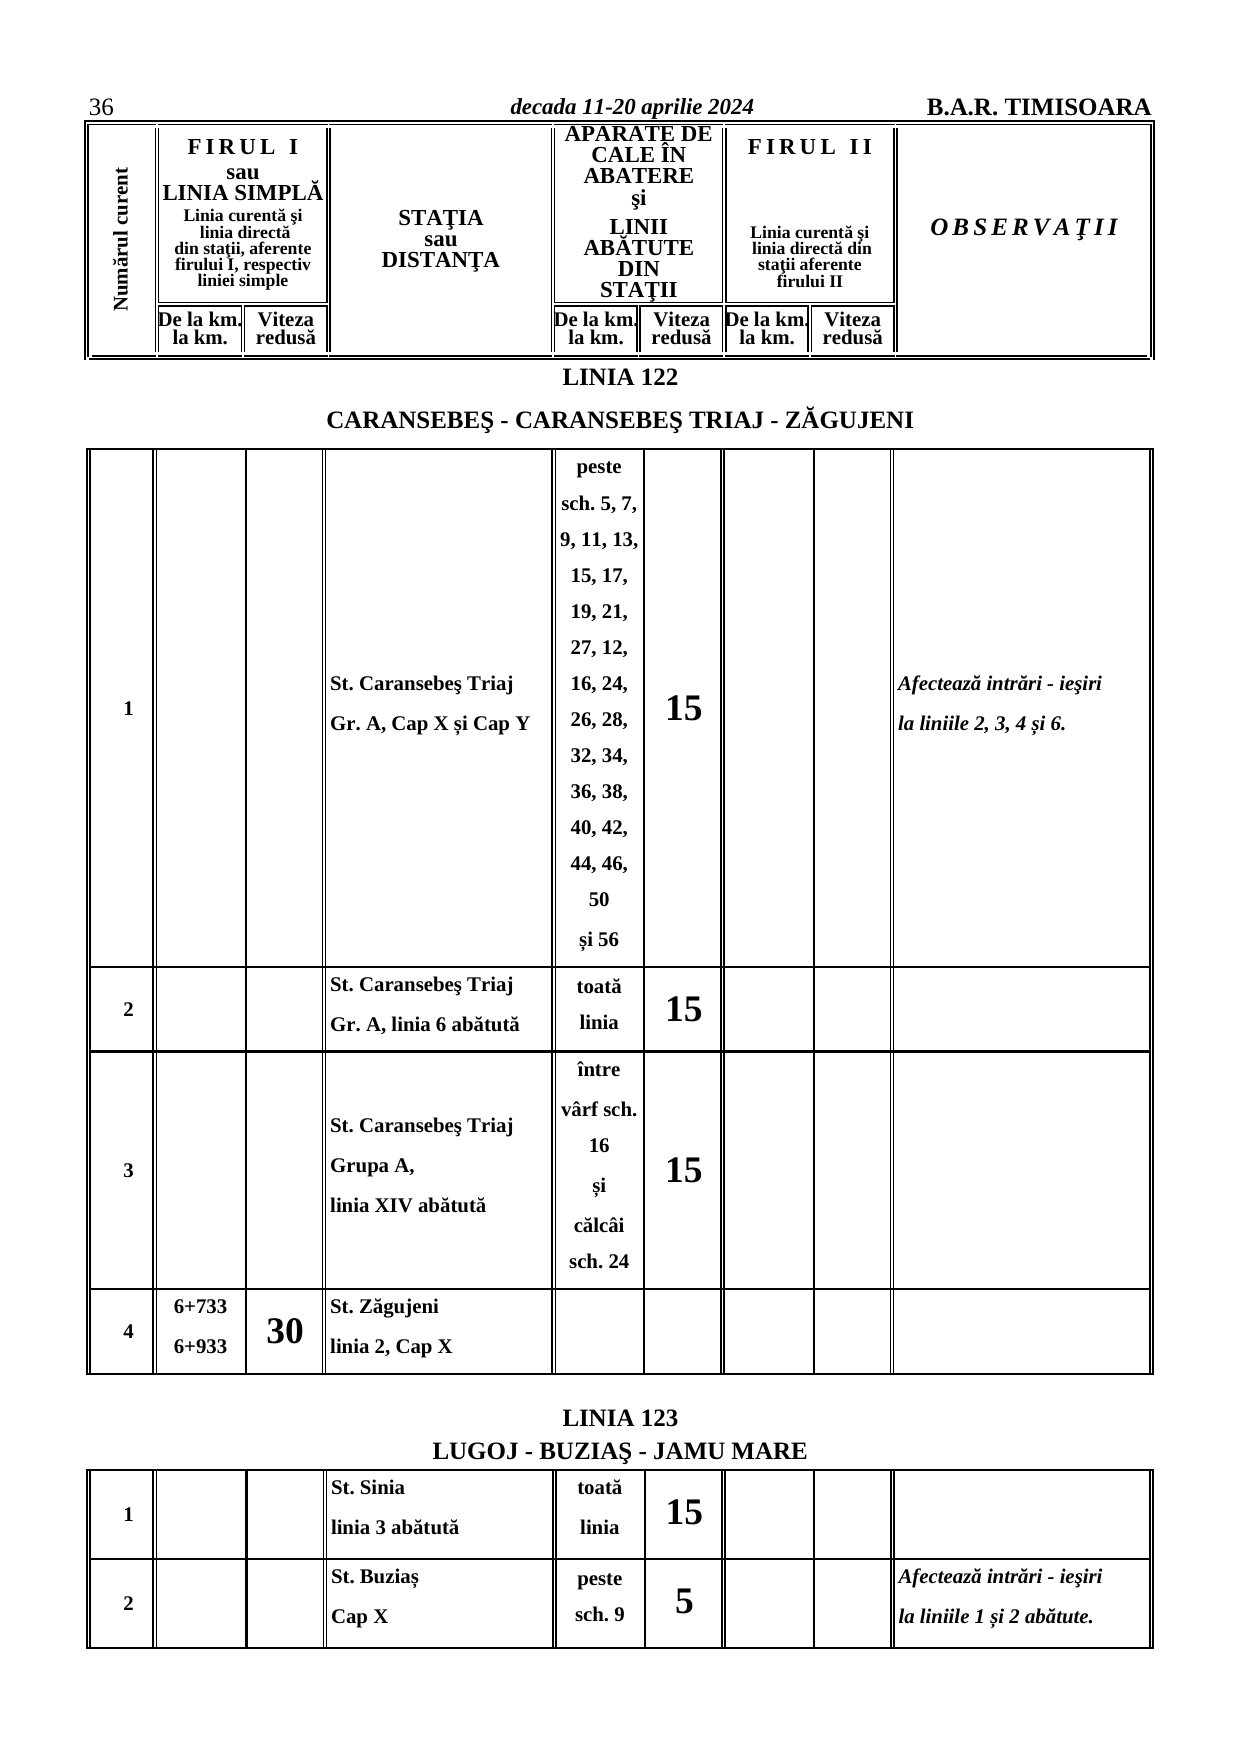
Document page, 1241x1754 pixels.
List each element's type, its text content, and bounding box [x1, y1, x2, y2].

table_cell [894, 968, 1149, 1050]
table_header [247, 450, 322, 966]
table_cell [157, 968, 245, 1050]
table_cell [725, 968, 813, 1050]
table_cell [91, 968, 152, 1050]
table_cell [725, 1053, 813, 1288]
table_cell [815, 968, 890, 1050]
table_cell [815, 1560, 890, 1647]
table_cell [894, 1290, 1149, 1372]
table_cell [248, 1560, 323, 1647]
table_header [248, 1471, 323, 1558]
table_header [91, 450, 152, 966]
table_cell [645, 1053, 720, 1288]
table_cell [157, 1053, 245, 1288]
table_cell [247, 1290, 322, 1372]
subtitle LINIA 123 [89, 1403, 1152, 1431]
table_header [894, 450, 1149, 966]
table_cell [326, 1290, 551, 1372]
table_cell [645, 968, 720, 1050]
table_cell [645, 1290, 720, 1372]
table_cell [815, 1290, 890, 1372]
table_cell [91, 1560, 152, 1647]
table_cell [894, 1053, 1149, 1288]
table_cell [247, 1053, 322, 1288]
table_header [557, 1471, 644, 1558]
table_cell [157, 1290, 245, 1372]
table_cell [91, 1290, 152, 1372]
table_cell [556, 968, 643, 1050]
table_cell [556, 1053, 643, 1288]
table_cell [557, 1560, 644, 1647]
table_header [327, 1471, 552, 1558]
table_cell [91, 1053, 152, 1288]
subtitle LUGOJ - BUZIAŞ - JAMU MARE [89, 1436, 1152, 1464]
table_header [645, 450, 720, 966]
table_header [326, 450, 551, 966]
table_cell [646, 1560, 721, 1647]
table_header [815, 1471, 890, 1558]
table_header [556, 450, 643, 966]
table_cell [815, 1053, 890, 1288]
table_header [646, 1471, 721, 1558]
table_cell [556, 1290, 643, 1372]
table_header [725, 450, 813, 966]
subtitle CARANSEBEŞ - CARANSEBEŞ TRIAJ - ZĂGUJENI [89, 405, 1152, 434]
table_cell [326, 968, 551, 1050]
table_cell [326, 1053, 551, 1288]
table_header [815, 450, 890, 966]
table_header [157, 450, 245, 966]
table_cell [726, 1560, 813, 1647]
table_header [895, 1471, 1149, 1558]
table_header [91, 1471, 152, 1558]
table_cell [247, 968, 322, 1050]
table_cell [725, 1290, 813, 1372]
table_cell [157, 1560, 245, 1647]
subtitle LINIA 122 [89, 362, 1152, 391]
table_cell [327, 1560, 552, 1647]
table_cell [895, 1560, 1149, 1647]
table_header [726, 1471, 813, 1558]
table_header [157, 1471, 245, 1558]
